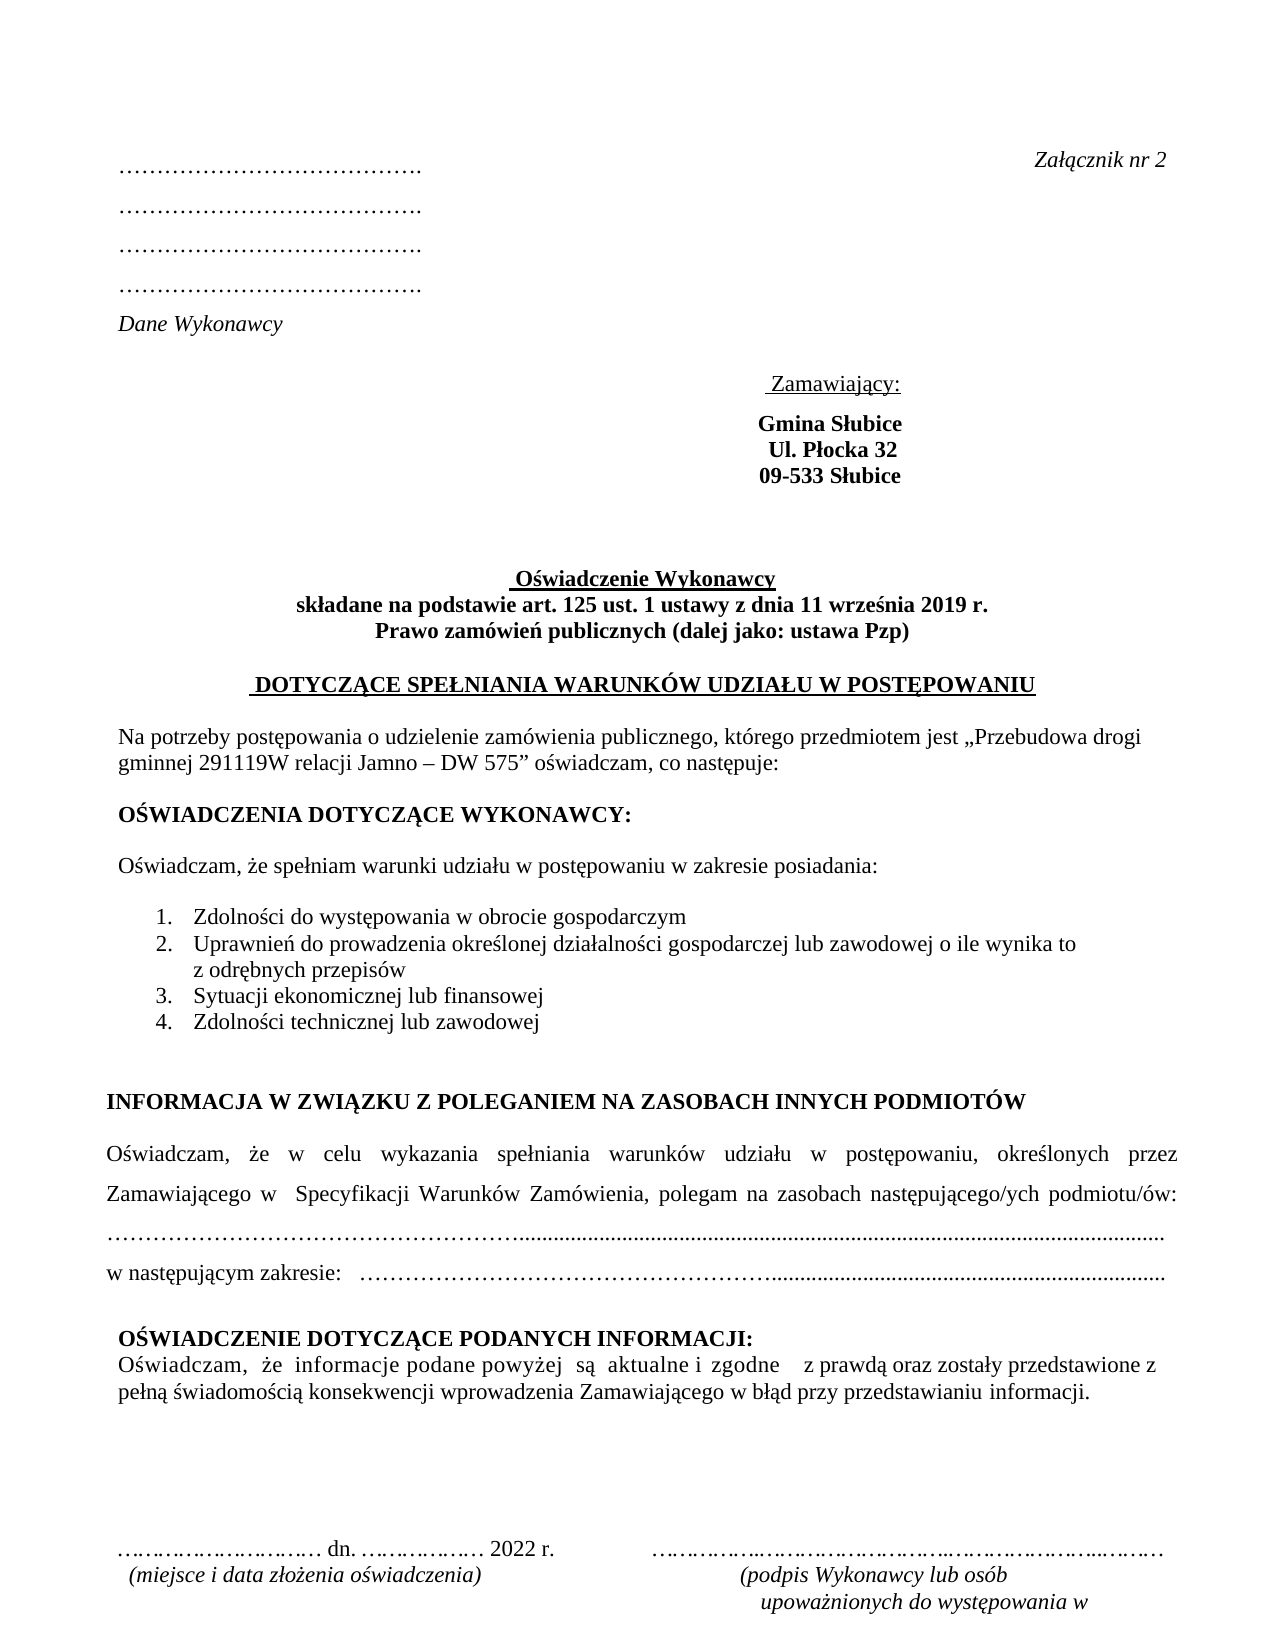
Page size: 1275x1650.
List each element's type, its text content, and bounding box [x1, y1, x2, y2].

subtitle Oświadczenie Wykonawcy [106, 565, 1179, 592]
text ………………………… dn. ……………… 2022 r. …………….……………………….…………………..……… [118, 1535, 1179, 1561]
list Sytuacji ekonomicznej lub finansowej [155, 982, 1179, 1009]
text Załącznik nr 2 [1034, 147, 1179, 173]
text Zamawiający: [722, 370, 944, 396]
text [129, 1562, 1156, 1614]
text Na potrzeby postępowania o udzielenie zamówienia publicznego, którego przedmiotem jest „Przebudowa drogi gminnej 291119W relacji Jamno – DW 575” oświadczam, co następuje: [118, 723, 1179, 775]
text DOTYCZĄCE SPEŁNIANIA WARUNKÓW UDZIAŁU W POSTĘPOWANIU [106, 671, 1178, 697]
text …………………………………. [118, 192, 426, 218]
text w następującym zakresie: ………………………………………………..................................................................... [106, 1259, 1179, 1285]
text Oświadczam, że informacje podane powyżej są aktualne i zgodne z prawdą oraz zostały przedstawione z pełną świadomością konsekwencji wprowadzenia Zamawiającego w błąd przy przedstawianiu informacji. [118, 1352, 1167, 1404]
list Zdolności technicznej lub zawodowej [155, 1009, 1179, 1035]
subtitle OŚWIADCZENIA DOTYCZĄCE WYKONAWCY: [118, 801, 1179, 828]
text Oświadczam, że spełniam warunki udziału w postępowaniu w zakresie posiadania: [118, 852, 1179, 878]
text INFORMACJA W ZWIĄZKU Z POLEGANIEM NA ZASOBACH INNYCH PODMIOTÓW [106, 1088, 1179, 1114]
list Zdolności do występowania w obrocie gospodarczym [155, 903, 1179, 929]
text składane na podstawie art. 125 ust. 1 ustawy z dnia 11 września 2019 r. [106, 592, 1178, 618]
text Dane Wykonawcy [118, 310, 426, 337]
text Oświadczam, że w celu wykazania spełniania warunków udziału w postępowaniu, określonych przez Zamawiającego w Specyfikacji Warunków Zamówienia, polegam na zasobach następującego/ych podmiotu/ów: ………………………………………………................................................................................................................. [106, 1140, 1179, 1246]
list Uprawnień do prowadzenia określonej działalności gospodarczej lub zawodowej o ile wynika to z odrębnych przepisów [156, 930, 1093, 982]
text …………………………………. [118, 231, 426, 258]
text …………………………………. [118, 152, 426, 178]
text Prawo zamówień publicznych (dalej jako: ustawa Pzp) [106, 618, 1178, 644]
text 09-533 Słubice [716, 462, 944, 489]
subtitle Gmina Słubice Ul. Płocka 32 [716, 410, 944, 462]
subtitle OŚWIADCZENIE DOTYCZĄCE PODANYCH INFORMACJI: [118, 1326, 1179, 1352]
text …………………………………. [118, 271, 426, 297]
